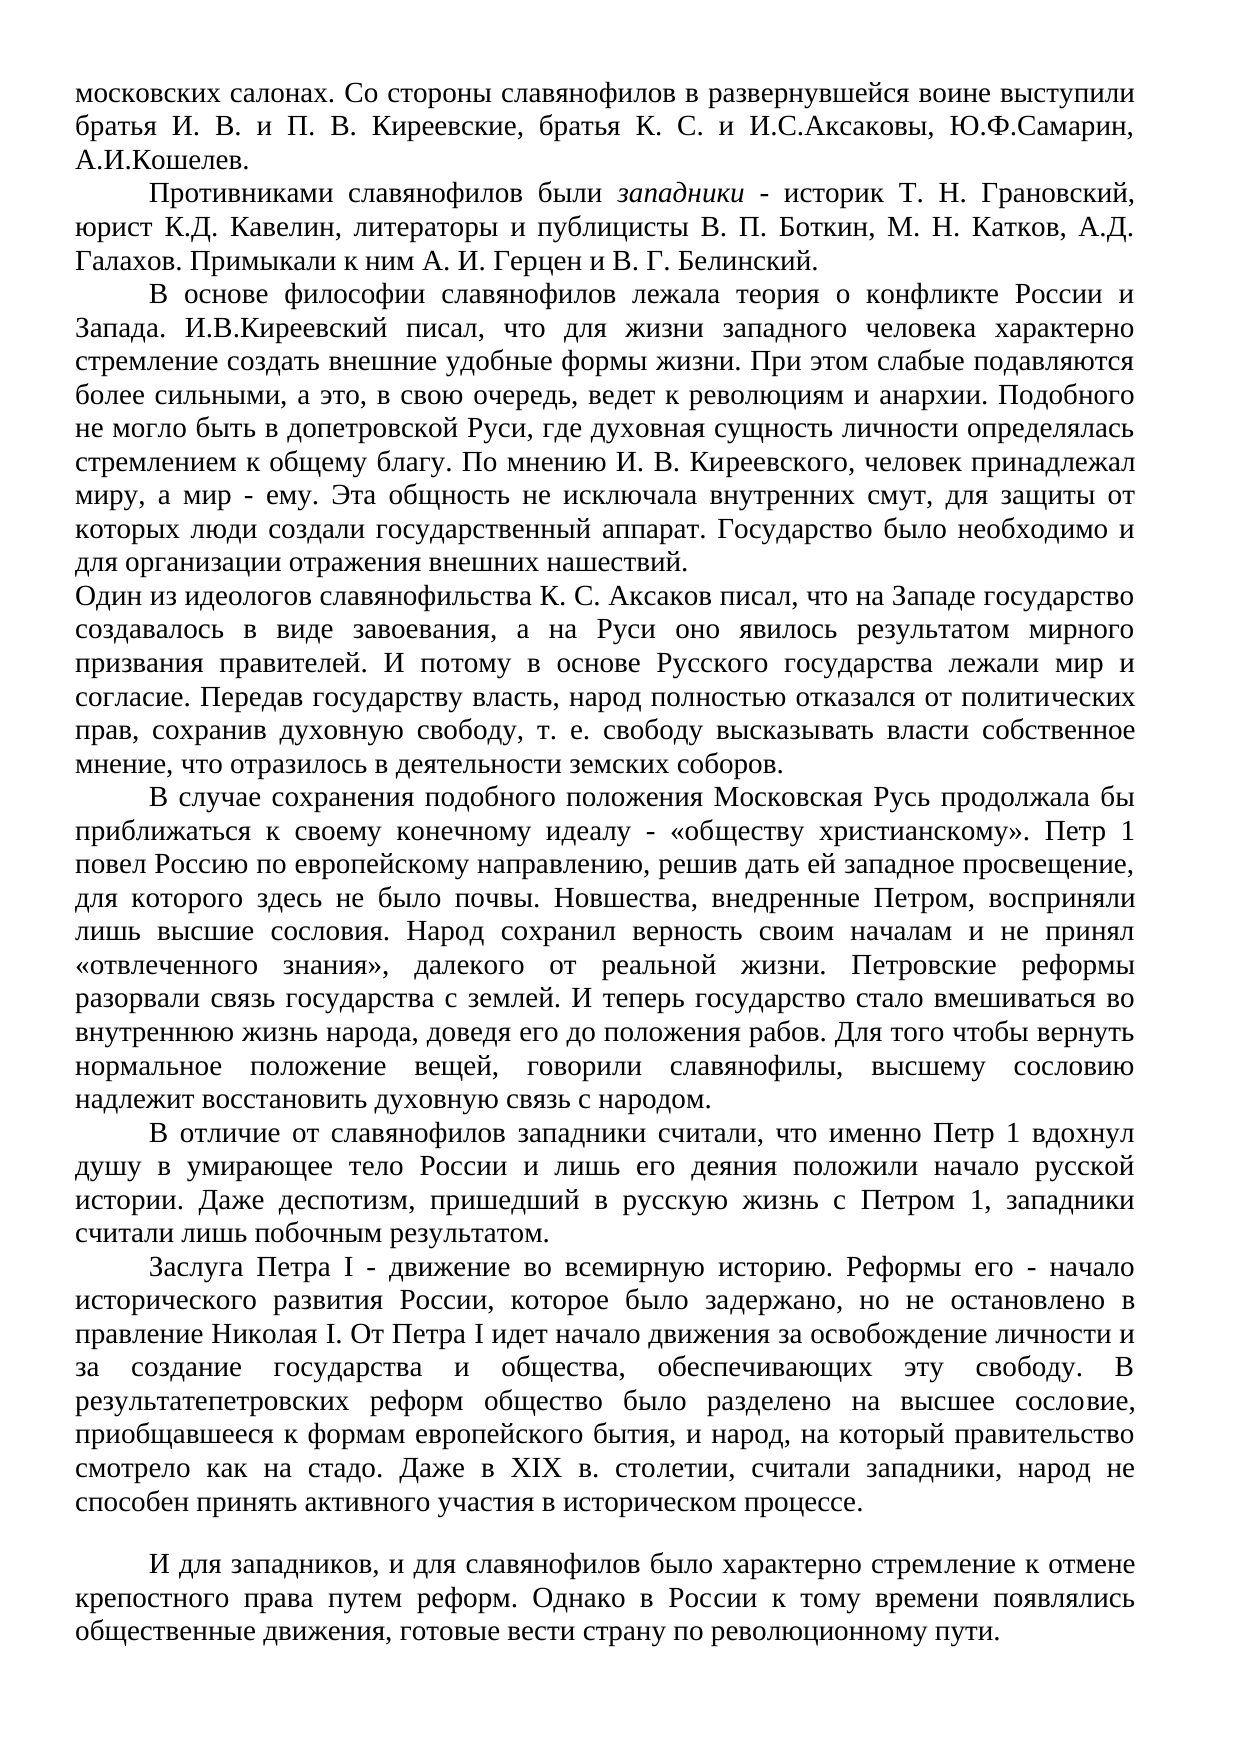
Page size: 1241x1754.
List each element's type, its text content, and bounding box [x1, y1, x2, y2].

text Противниками славянофилов были западники - историк Т. Н. Грановский, юрист К.Д. Кавелин, литераторы и публицисты В. П. Боткин, М. Н. Катков, А.Д. Галахов. Примыкали к ним А. И. Герцен и В. Г. Белинский. [75, 176, 1136, 276]
text В основе философии славянофилов лежала теория о конфликте России и Запада. И.В.Киреевский писал, что для жизни западного человека характерно стремление создать внешние удобные формы жизни. При этом слабые подавляются более сильными, а это, в свою очередь, ведет к революциям и анархии. Подобного не могло быть в допетровской Руси, где духовная сущность личности определялась стремлением к общему благу. По мнению И. В. Киреевского, человек принадлежал миру, а мир - ему. Эта общность не исключала внутренних смут, для защиты от которых люди создали государственный аппарат. Государство было необходимо и для организации отражения внешних нашествий. [75, 276, 1136, 578]
text Один из идеологов славянофильства К. С. Аксаков писал, что на Западе государство создавалось в виде завоевания, а на Руси оно явилось результатом мирного призвания правителей. И потому в основе Русского государства лежали мир и согласие. Передав государству власть, народ полностью отказался от политических прав, сохранив духовную свободу, т. е. свободу высказывать власти собственное мнение, что отразилось в деятельности земских соборов. [75, 578, 1136, 779]
text В отличие от славянофилов западники считали, что именно Петр 1 вдохнул душу в умирающее тело России и лишь его деяния положили начало русской истории. Даже деспотизм, пришедший в русскую жизнь с Петром 1, западники считали лишь побочным результатом. [75, 1115, 1136, 1249]
text Заслуга Петра I - движение во всемирную историю. Реформы его - начало исторического развития России, которое было задержано, но не остановлено в правление Николая I. От Петра I идет начало движения за освобождение личности и за создание государства и общества, обеспечивающих эту свободу. В результатепетровских реформ общество было разделено на высшее сословие, приобщавшееся к формам европейского бытия, и народ, на который правительство смотрело как на стадо. Даже в XIX в. столетии, считали западники, народ не способен принять активного участия в историческом процессе. [75, 1249, 1136, 1517]
text В случае сохранения подобного положения Московская Русь продолжала бы приближаться к своему конечному идеалу - «обществу христианскому». Петр 1 повел Россию по европейскому направлению, решив дать ей западное просвещение, для которого здесь не было почвы. Новшества, внедренные Петром, восприняли лишь высшие сословия. Народ сохранил верность своим началам и не принял «отвлеченного знания», далекого от реальной жизни. Петровские реформы разорвали связь государства с землей. И теперь государство стало вмешиваться во внутреннюю жизнь народа, доведя его до положения рабов. Для того чтобы вернуть нормальное положение вещей, говорили славянофилы, высшему сословию надлежит восстановить духовную связь с народом. [75, 779, 1136, 1115]
text И для западников, и для славянофилов было характерно стремление к отмене крепостного права путем реформ. Однако в России к тому времени появлялись общественные движения, готовые вести страну по революционному пути. [75, 1546, 1136, 1647]
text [75, 75, 1136, 176]
